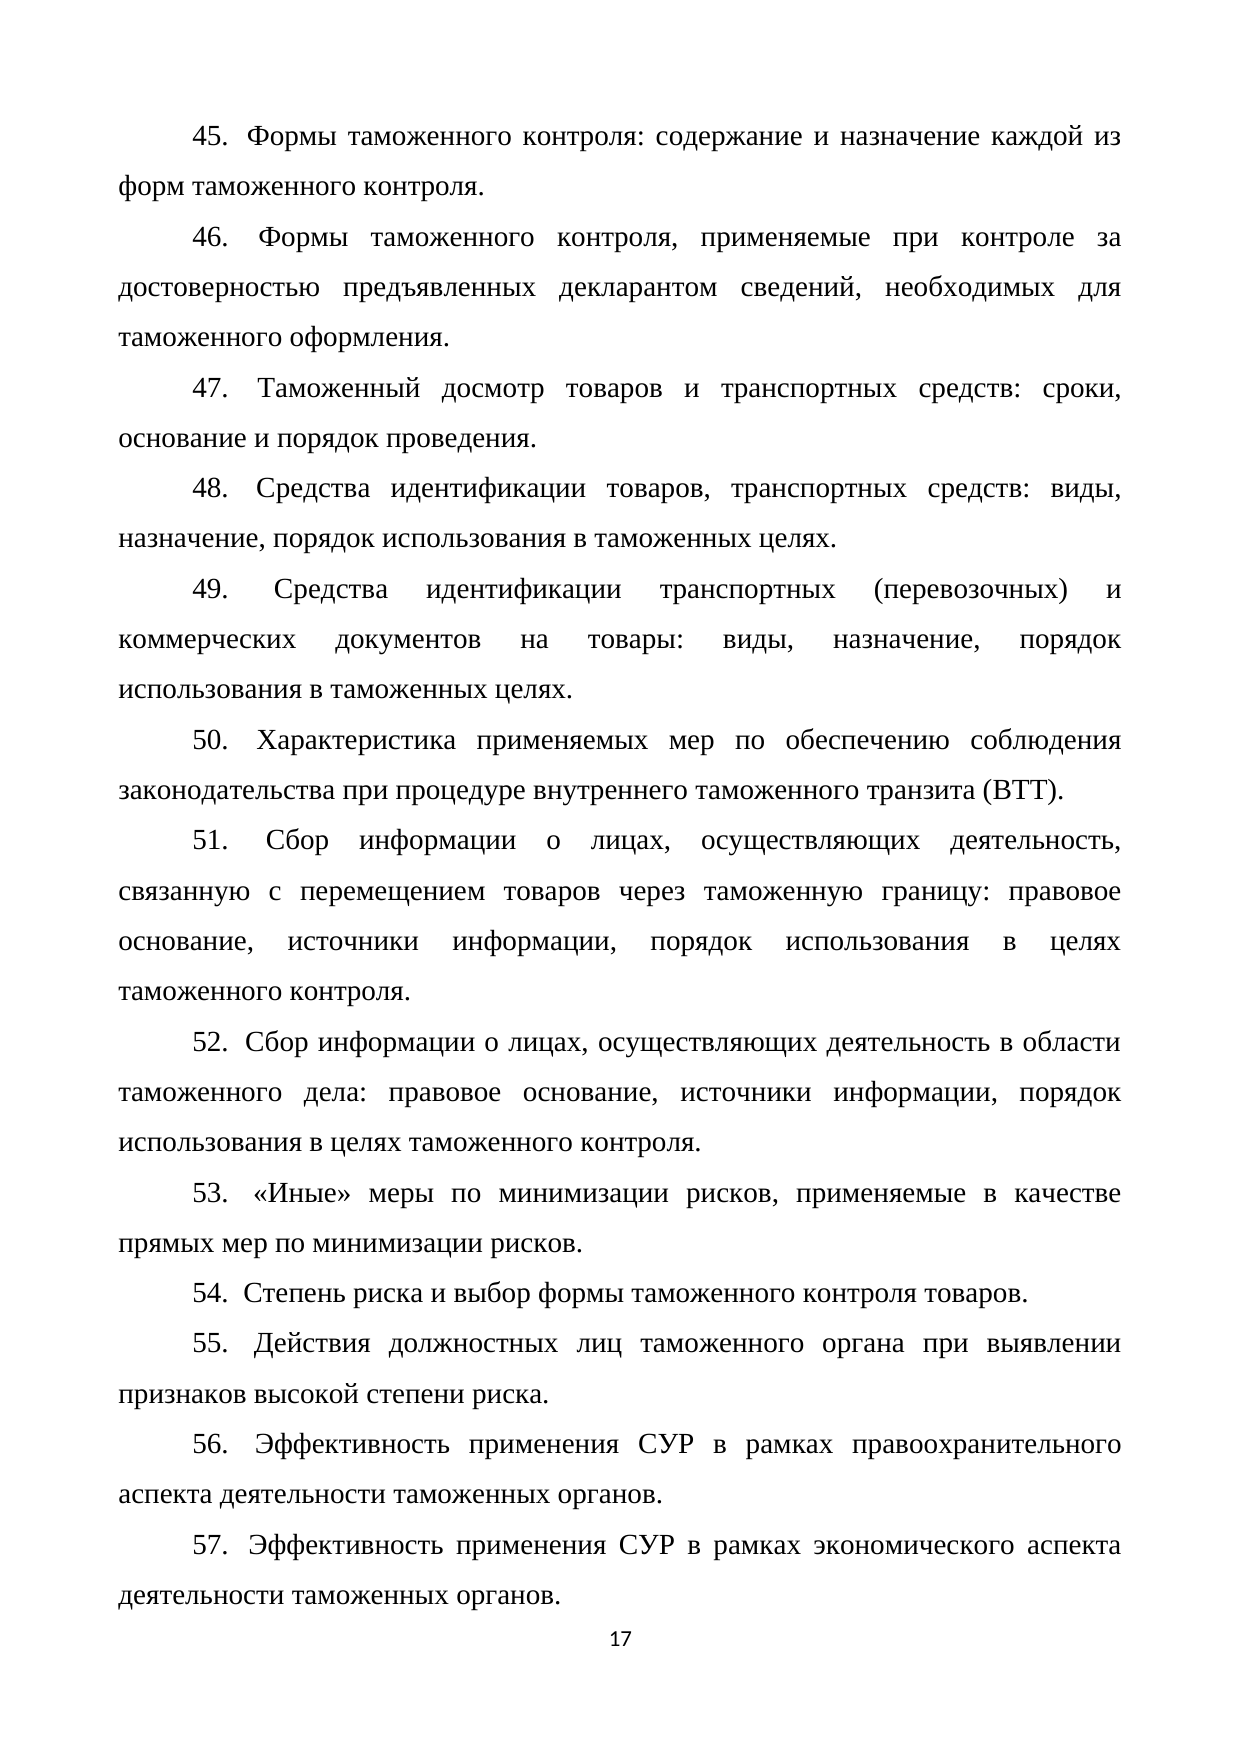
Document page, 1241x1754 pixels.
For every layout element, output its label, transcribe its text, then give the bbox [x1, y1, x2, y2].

text 57. Эффективность применения СУР в рамках экономического аспекта деятельности таможенных органов. [118, 1527, 1122, 1611]
text 50. Характеристика применяемых мер по обеспечению соблюдения законодательства при процедуре внутреннего таможенного транзита (ВТТ). [118, 722, 1122, 806]
text 51. Сбор информации о лицах, осуществляющих деятельность, связанную с перемещением товаров через таможенную границу: правовое основание, источники информации, порядок использования в целях таможенного контроля. [118, 822, 1122, 1007]
text 45. Формы таможенного контроля: содержание и назначение каждой из форм таможенного контроля. [118, 118, 1122, 202]
text 49. Средства идентификации транспортных (перевозочных) и коммерческих документов на товары: виды, назначение, порядок использования в таможенных целях. [118, 571, 1122, 705]
text 46. Формы таможенного контроля, применяемые при контроле за достоверностью предъявленных декларантом сведений, необходимых для таможенного оформления. [118, 219, 1122, 353]
text 48. Средства идентификации товаров, транспортных средств: виды, назначение, порядок использования в таможенных целях. [118, 470, 1122, 554]
text 55. Действия должностных лиц таможенного органа при выявлении признаков высокой степени риска. [118, 1326, 1122, 1409]
text 47. Таможенный досмотр товаров и транспортных средств: сроки, основание и порядок проведения. [118, 370, 1122, 453]
text 53. «Иные» меры по минимизации рисков, применяемые в качестве прямых мер по минимизации рисков. [118, 1175, 1122, 1258]
text 56. Эффективность применения СУР в рамках правоохранительного аспекта деятельности таможенных органов. [118, 1426, 1122, 1510]
text 52. Сбор информации о лицах, осуществляющих деятельность в области таможенного дела: правовое основание, источники информации, порядок использования в целях таможенного контроля. [118, 1024, 1122, 1158]
text 54. Степень риска и выбор формы таможенного контроля товаров. [118, 1275, 1122, 1309]
